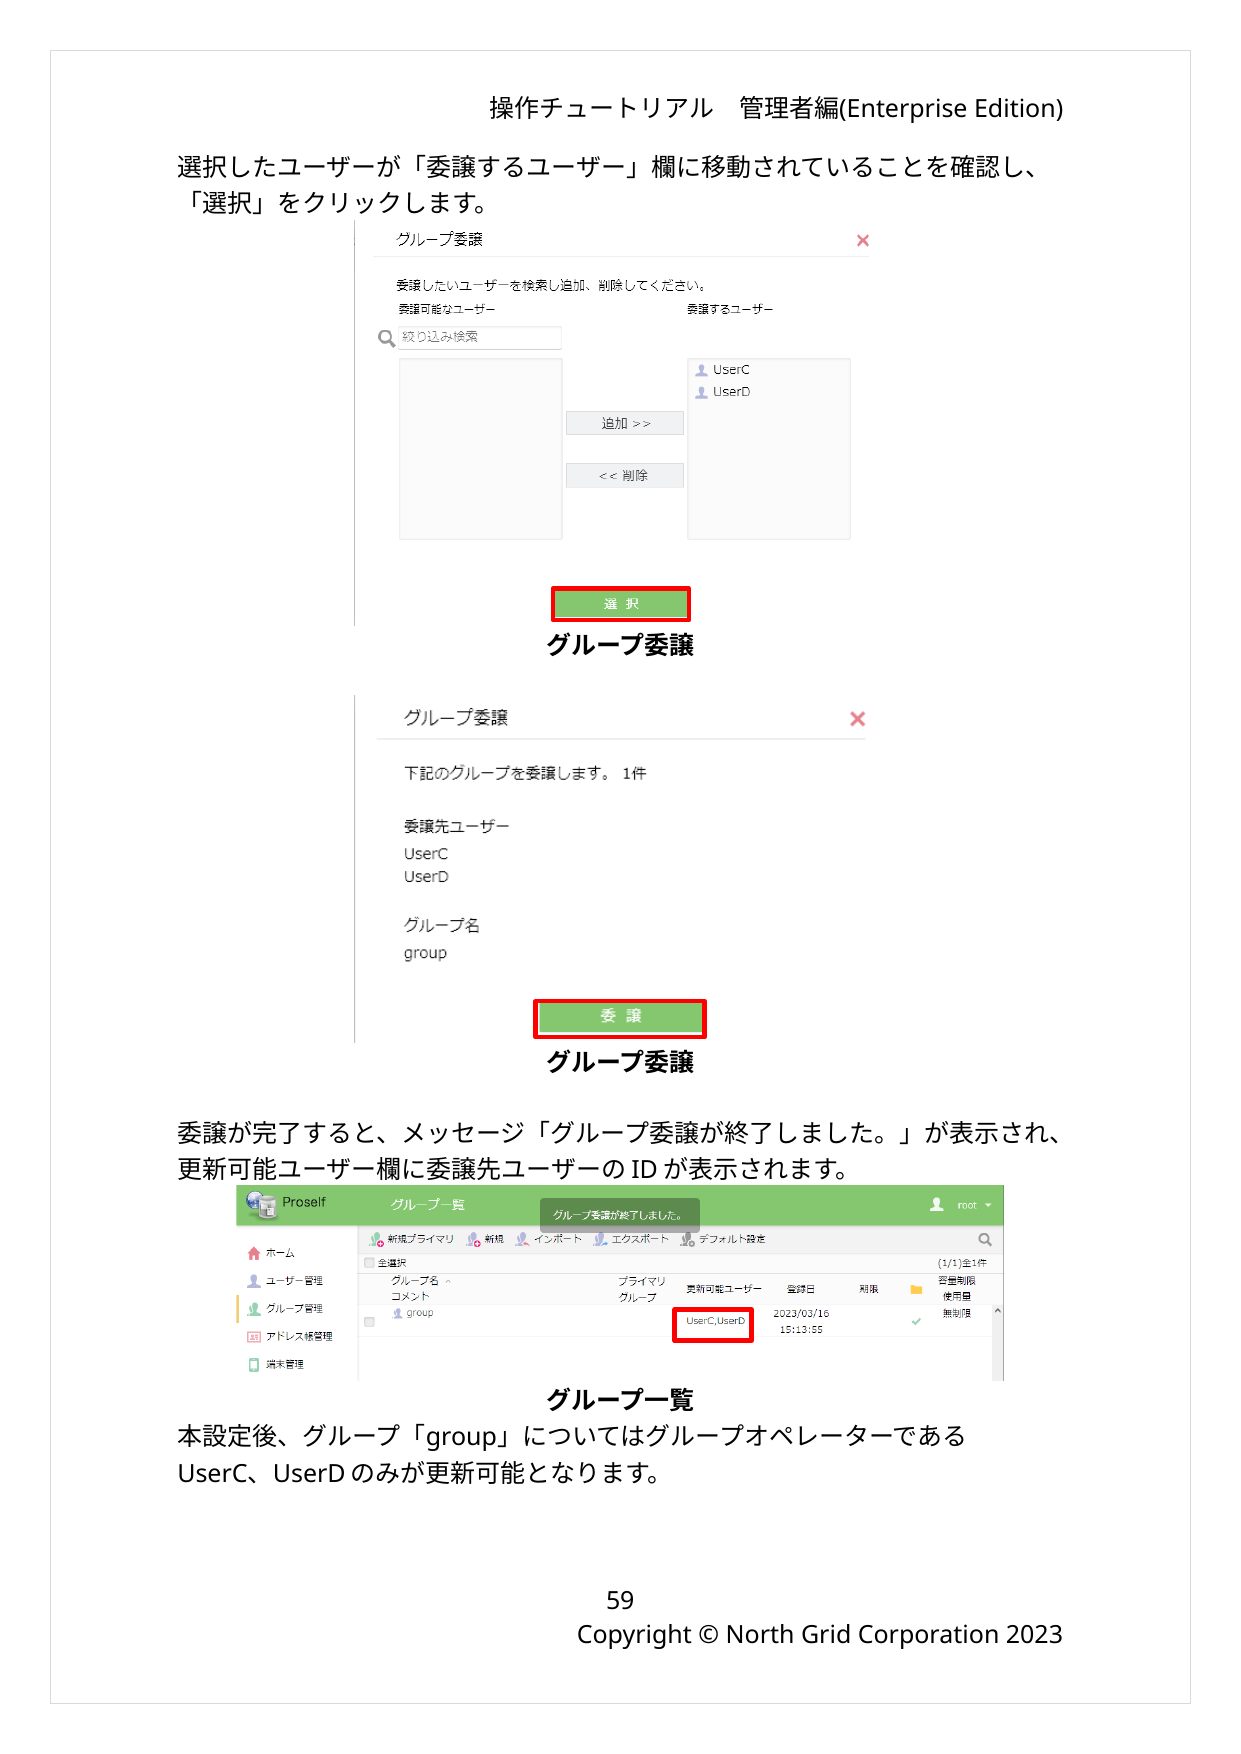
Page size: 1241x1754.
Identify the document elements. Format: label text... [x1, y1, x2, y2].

text 本設定後、グループ「group」についてはグループオペレーターであるUserC、UserDのみが更新可能となります。 [177, 1417, 1063, 1489]
picture [354, 220, 886, 626]
text グループ委譲 [177, 1043, 1063, 1079]
picture [354, 695, 886, 1043]
text グループ一覧 [177, 1381, 1063, 1417]
picture [236, 1185, 1004, 1381]
text グループ委譲 [177, 626, 1063, 662]
text 選択したユーザーが「委譲するユーザー」欄に移動されていることを確認し、「選択」をクリックします。 [177, 148, 1063, 220]
text 委譲が完了すると、メッセージ「グループ委譲が終了しました。」が表示され、更新可能ユーザー欄に委譲先ユーザーのIDが表示されます。 [177, 1113, 1063, 1186]
